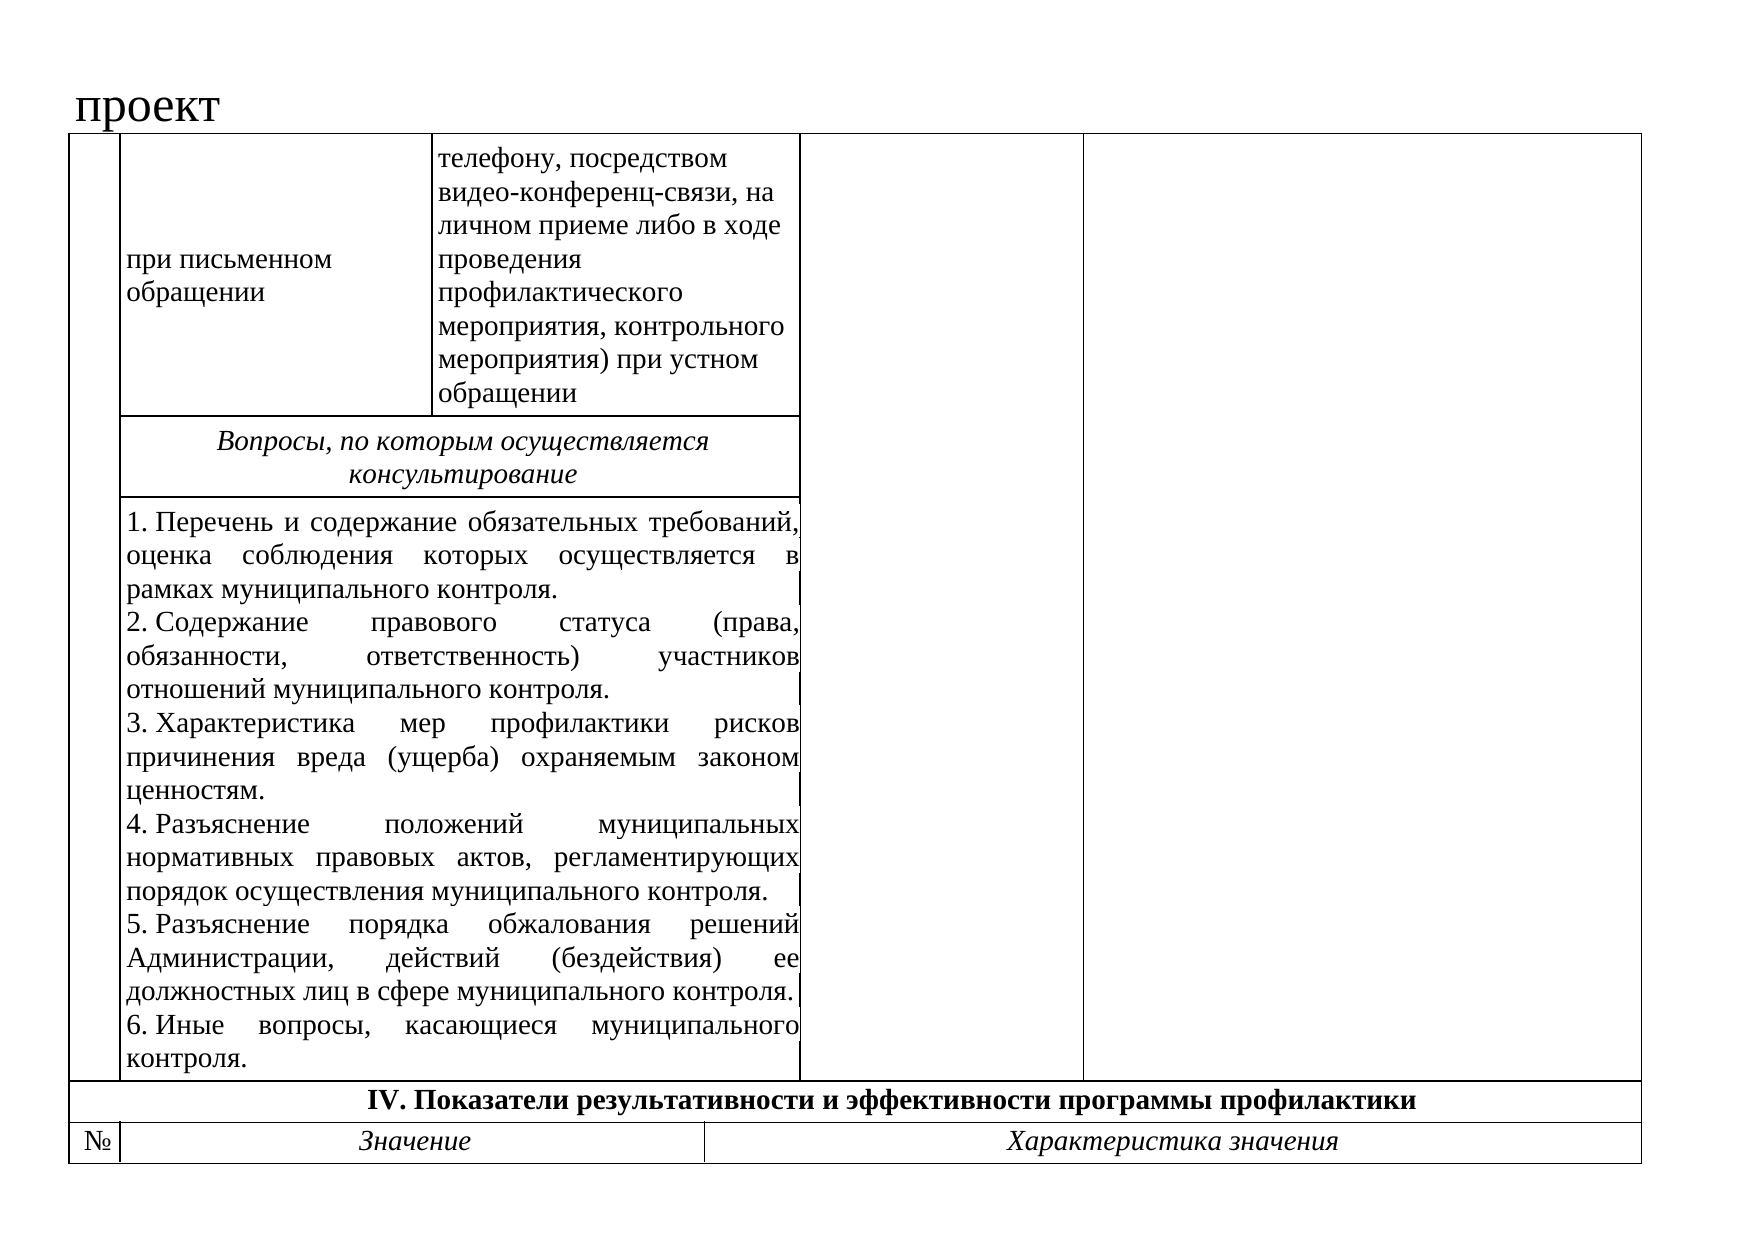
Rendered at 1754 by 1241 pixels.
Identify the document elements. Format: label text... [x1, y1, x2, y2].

table_cell Значение [121, 1123, 704, 1162]
table_cell Характеристика значения [705, 1123, 1641, 1162]
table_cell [121, 134, 431, 415]
table_cell № [70, 1123, 119, 1162]
table_cell 1. Перечень и содержание обязательных требований, оценка соблюдения которых осуществляется в рамках муниципального контроля. 2. Содержание правового статуса (права, обязанности, ответственность) участников отношений муниципального контроля. 3. Характеристика мер профилактики рисков причинения вреда (ущерба) охраняемым законом ценностям. 4. Разъяснение положений муниципальных нормативных правовых актов, регламентирующих порядок осуществления муниципального контроля. 5. Разъяснение порядка обжалования решений Администрации, действий (бездействия) ее должностных лиц в сфере муниципального контроля. 6. Иные вопросы, касающиеся муниципального контроля. [121, 498, 799, 1080]
table_cell Вопросы, по которым осуществляется консультирование [121, 417, 799, 496]
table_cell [433, 134, 799, 415]
table_cell IV. Показатели результативности и эффективности программы профилактики [70, 1082, 1641, 1121]
